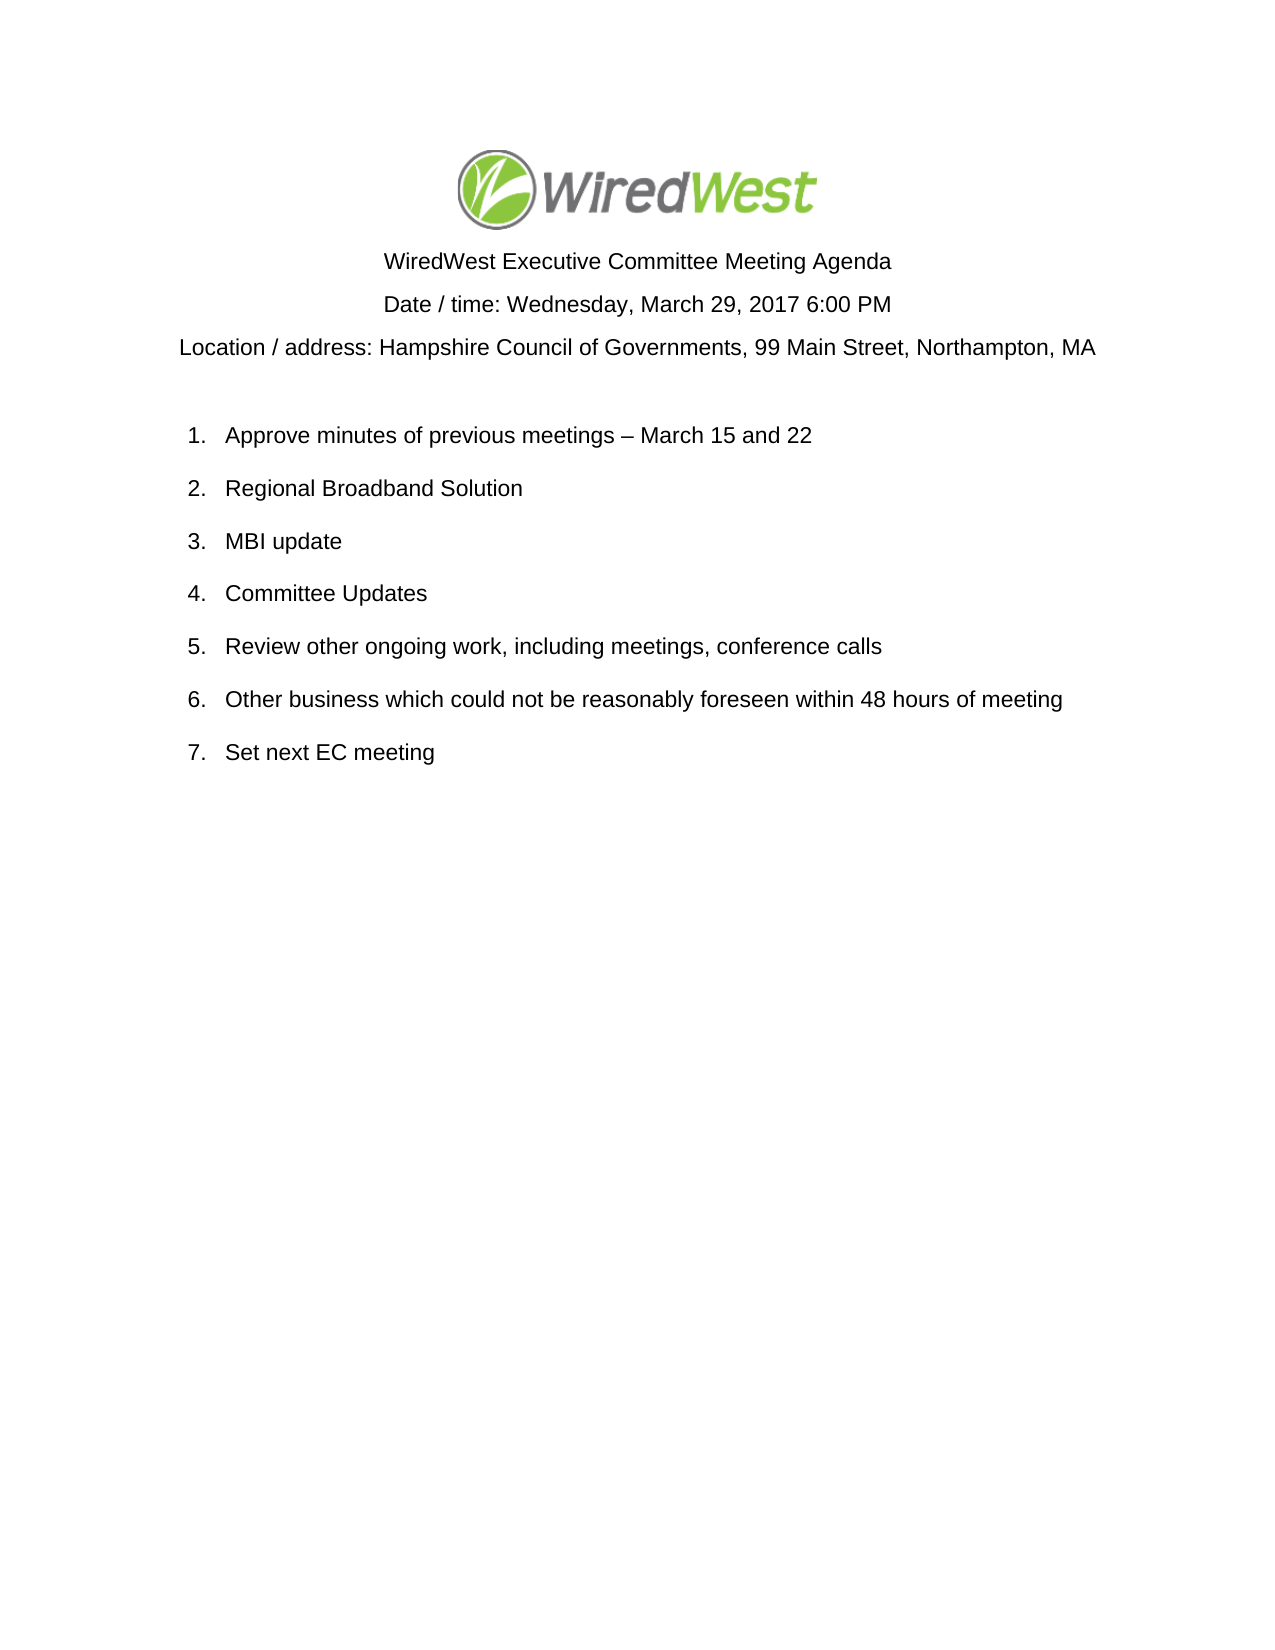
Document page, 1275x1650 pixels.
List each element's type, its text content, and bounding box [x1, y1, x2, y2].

picture [457, 150, 818, 230]
list Regional Broadband Solution [187, 475, 1125, 501]
list MBI update [187, 528, 1125, 554]
list Committee Updates [187, 580, 1125, 607]
list Approve minutes of previous meetings – March 15 and 22 [187, 422, 1125, 449]
text Location / address: Hampshire Council of Governments, 99 Main Street, Northampton, MA [150, 334, 1125, 361]
text Date / time: Wednesday, March 29, 2017 6:00 PM [150, 291, 1125, 317]
list Other business which could not be reasonably foreseen within 48 hours of meeting [187, 686, 1125, 712]
list Set next EC meeting [187, 738, 1125, 765]
text WiredWest Executive Committee Meeting Agenda [150, 248, 1125, 274]
list Review other ongoing work, including meetings, conference calls [187, 633, 1125, 659]
